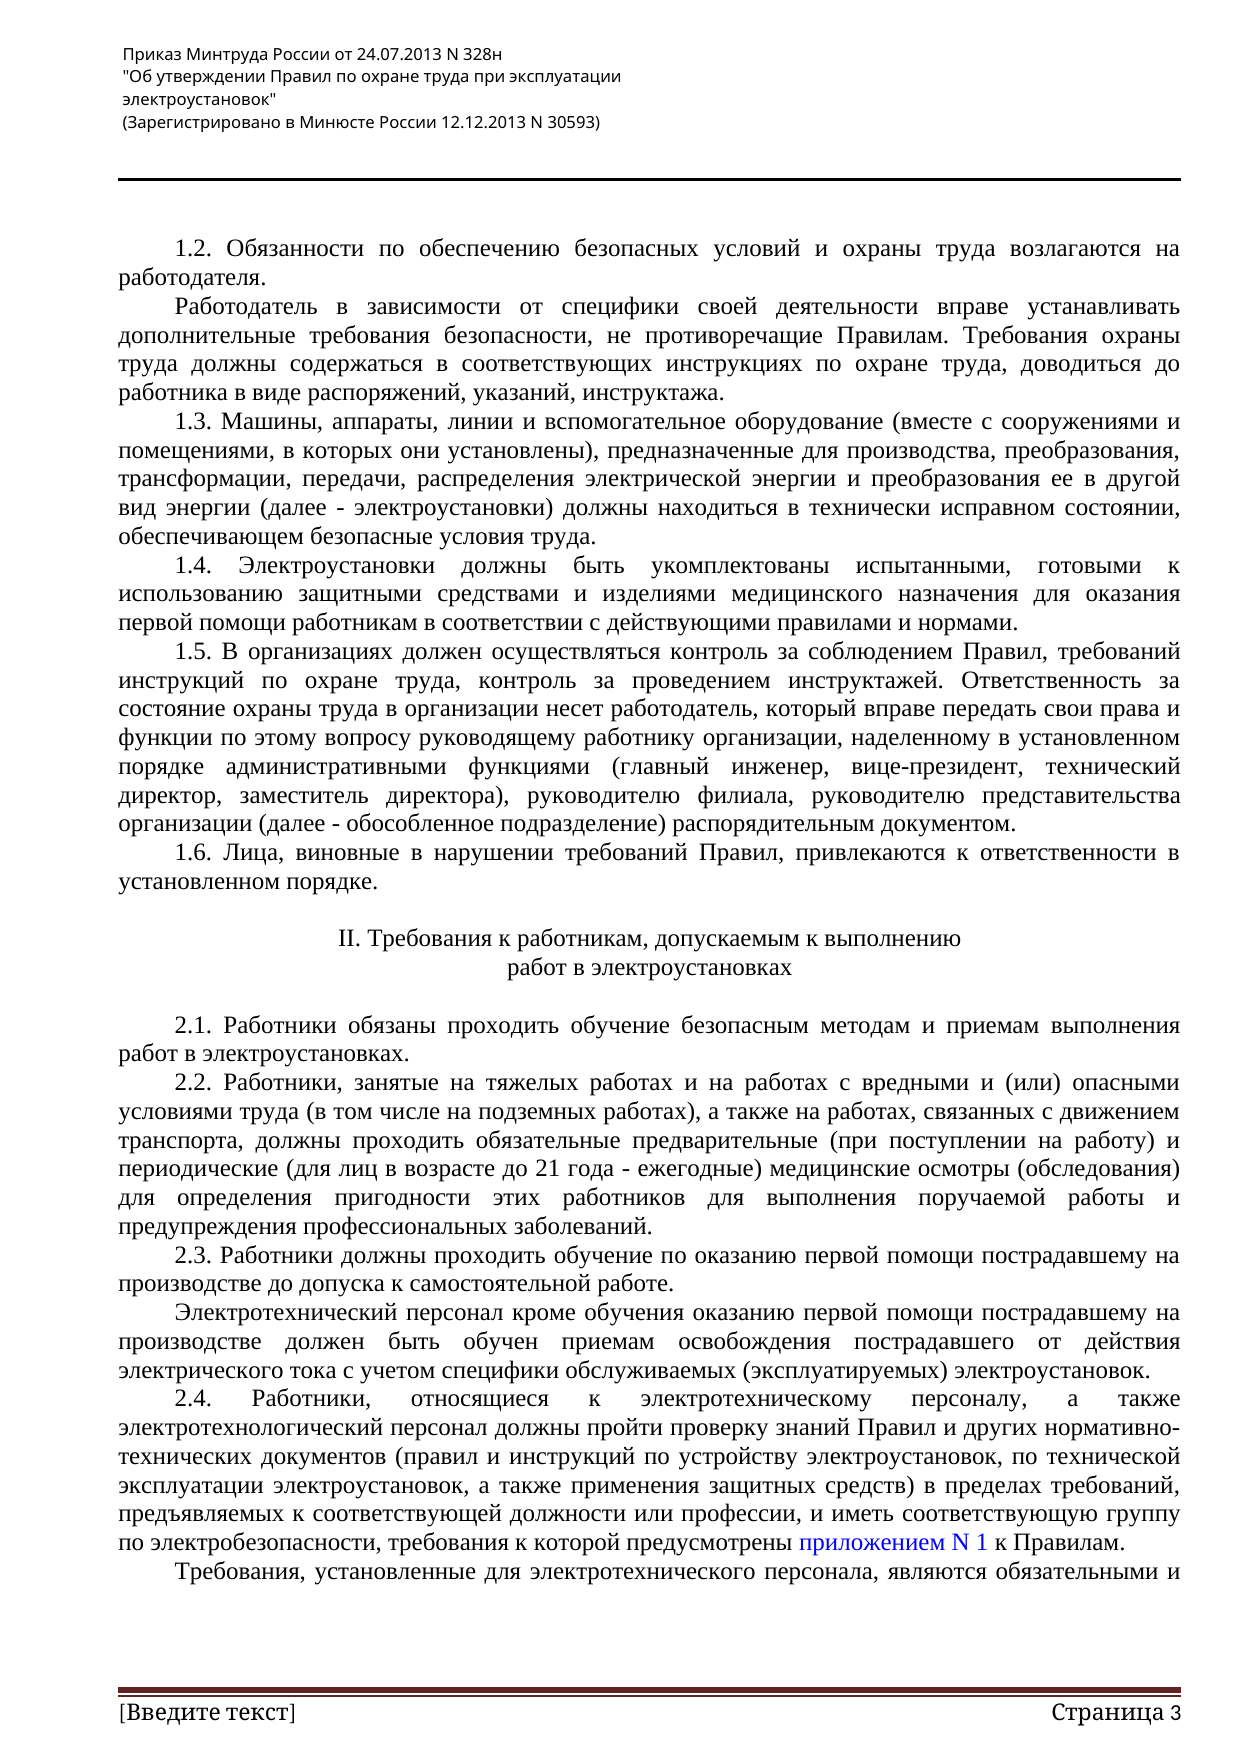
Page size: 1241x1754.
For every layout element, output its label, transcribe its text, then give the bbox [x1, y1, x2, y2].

text II. Требования к работникам, допускаемым к выполнению [118, 923, 1181, 952]
text Электротехнический персонал кроме обучения оказанию первой помощи пострадавшему на производстве должен быть обучен приемам освобождения пострадавшего от действия электрического тока с учетом специфики обслуживаемых (эксплуатируемых) электроустановок. [118, 1297, 1181, 1383]
text Работодатель в зависимости от специфики своей деятельности вправе устанавливать дополнительные требования безопасности, не противоречащие Правилам. Требования охраны труда должны содержаться в соответствующих инструкциях по охране труда, доводиться до работника в виде распоряжений, указаний, инструктажа. [118, 291, 1181, 406]
text 1.2. Обязанности по обеспечению безопасных условий и охраны труда возлагаются на работодателя. [118, 233, 1181, 291]
text 2.4. Работники, относящиеся к электротехническому персоналу, а также электротехнологический персонал должны пройти проверку знаний Правил и других нормативно-технических документов (правил и инструкций по устройству электроустановок, по технической эксплуатации электроустановок, а также применения защитных средств) в пределах требований, предъявляемых к соответствующей должности или профессии, и иметь соответствующую группу по электробезопасности, требования к которой предусмотрены приложением N 1 к Правилам. [118, 1383, 1181, 1556]
text 1.5. В организациях должен осуществляться контроль за соблюдением Правил, требований инструкций по охране труда, контроль за проведением инструктажей. Ответственность за состояние охраны труда в организации несет работодатель, который вправе передать свои права и функции по этому вопросу руководящему работнику организации, наделенному в установленном порядке административными функциями (главный инженер, вице-президент, технический директор, заместитель директора), руководителю филиала, руководителю представительства организации (далее - обособленное подразделение) распорядительным документом. [118, 636, 1181, 837]
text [118, 1556, 1181, 1585]
text 1.6. Лица, виновные в нарушении требований Правил, привлекаются к ответственности в установленном порядке. [118, 837, 1181, 895]
text 2.3. Работники должны проходить обучение по оказанию первой помощи пострадавшему на производстве до допуска к самостоятельной работе. [118, 1240, 1181, 1297]
text работ в электроустановках [118, 952, 1181, 981]
text 2.1. Работники обязаны проходить обучение безопасным методам и приемам выполнения работ в электроустановках. [118, 1010, 1181, 1067]
text 1.4. Электроустановки должны быть укомплектованы испытанными, готовыми к использованию защитными средствами и изделиями медицинского назначения для оказания первой помощи работникам в соответствии с действующими правилами и нормами. [118, 550, 1181, 636]
text 1.3. Машины, аппараты, линии и вспомогательное оборудование (вместе с сооружениями и помещениями, в которых они установлены), предназначенные для производства, преобразования, трансформации, передачи, распределения электрической энергии и преобразования ее в другой вид энергии (далее - электроустановки) должны находиться в технически исправном состоянии, обеспечивающем безопасные условия труда. [118, 406, 1181, 550]
text 2.2. Работники, занятые на тяжелых работах и на работах с вредными и (или) опасными условиями труда (в том числе на подземных работах), а также на работах, связанных с движением транспорта, должны проходить обязательные предварительные (при поступлении на работу) и периодические (для лиц в возрасте до 21 года - ежегодные) медицинские осмотры (обследования) для определения пригодности этих работников для выполнения поручаемой работы и предупреждения профессиональных заболеваний. [118, 1067, 1181, 1240]
